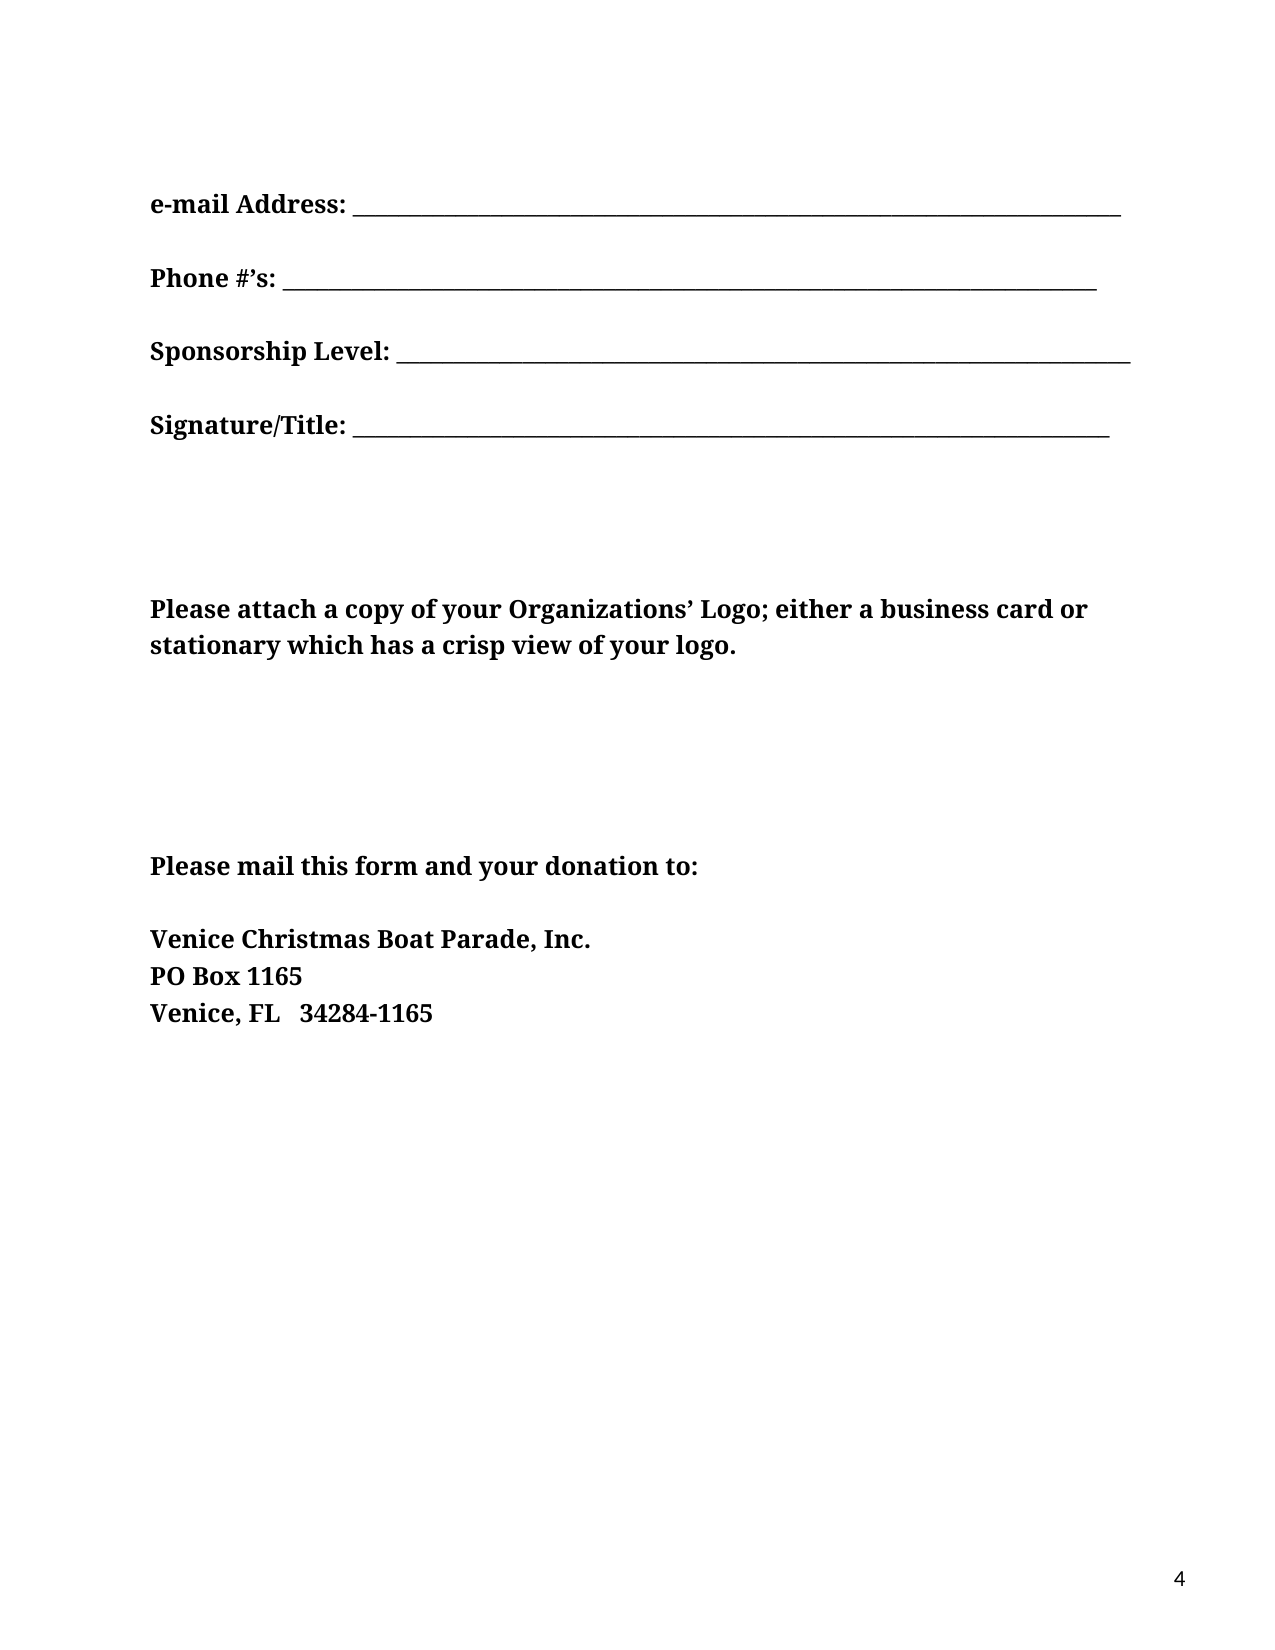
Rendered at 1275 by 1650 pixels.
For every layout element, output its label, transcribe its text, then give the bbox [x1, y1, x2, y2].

text Please attach a copy of your Organizations’ Logo; either a business card or stationary which has a crisp view of your logo. [150, 591, 1209, 662]
text Please mail this form and your donation to: [150, 849, 1209, 883]
text Venice, FL 34284-1165 [150, 996, 1209, 1030]
text PO Box 1165 [150, 959, 1209, 993]
text Venice Christmas Boat Parade, Inc. [150, 922, 1209, 956]
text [150, 150, 1209, 441]
